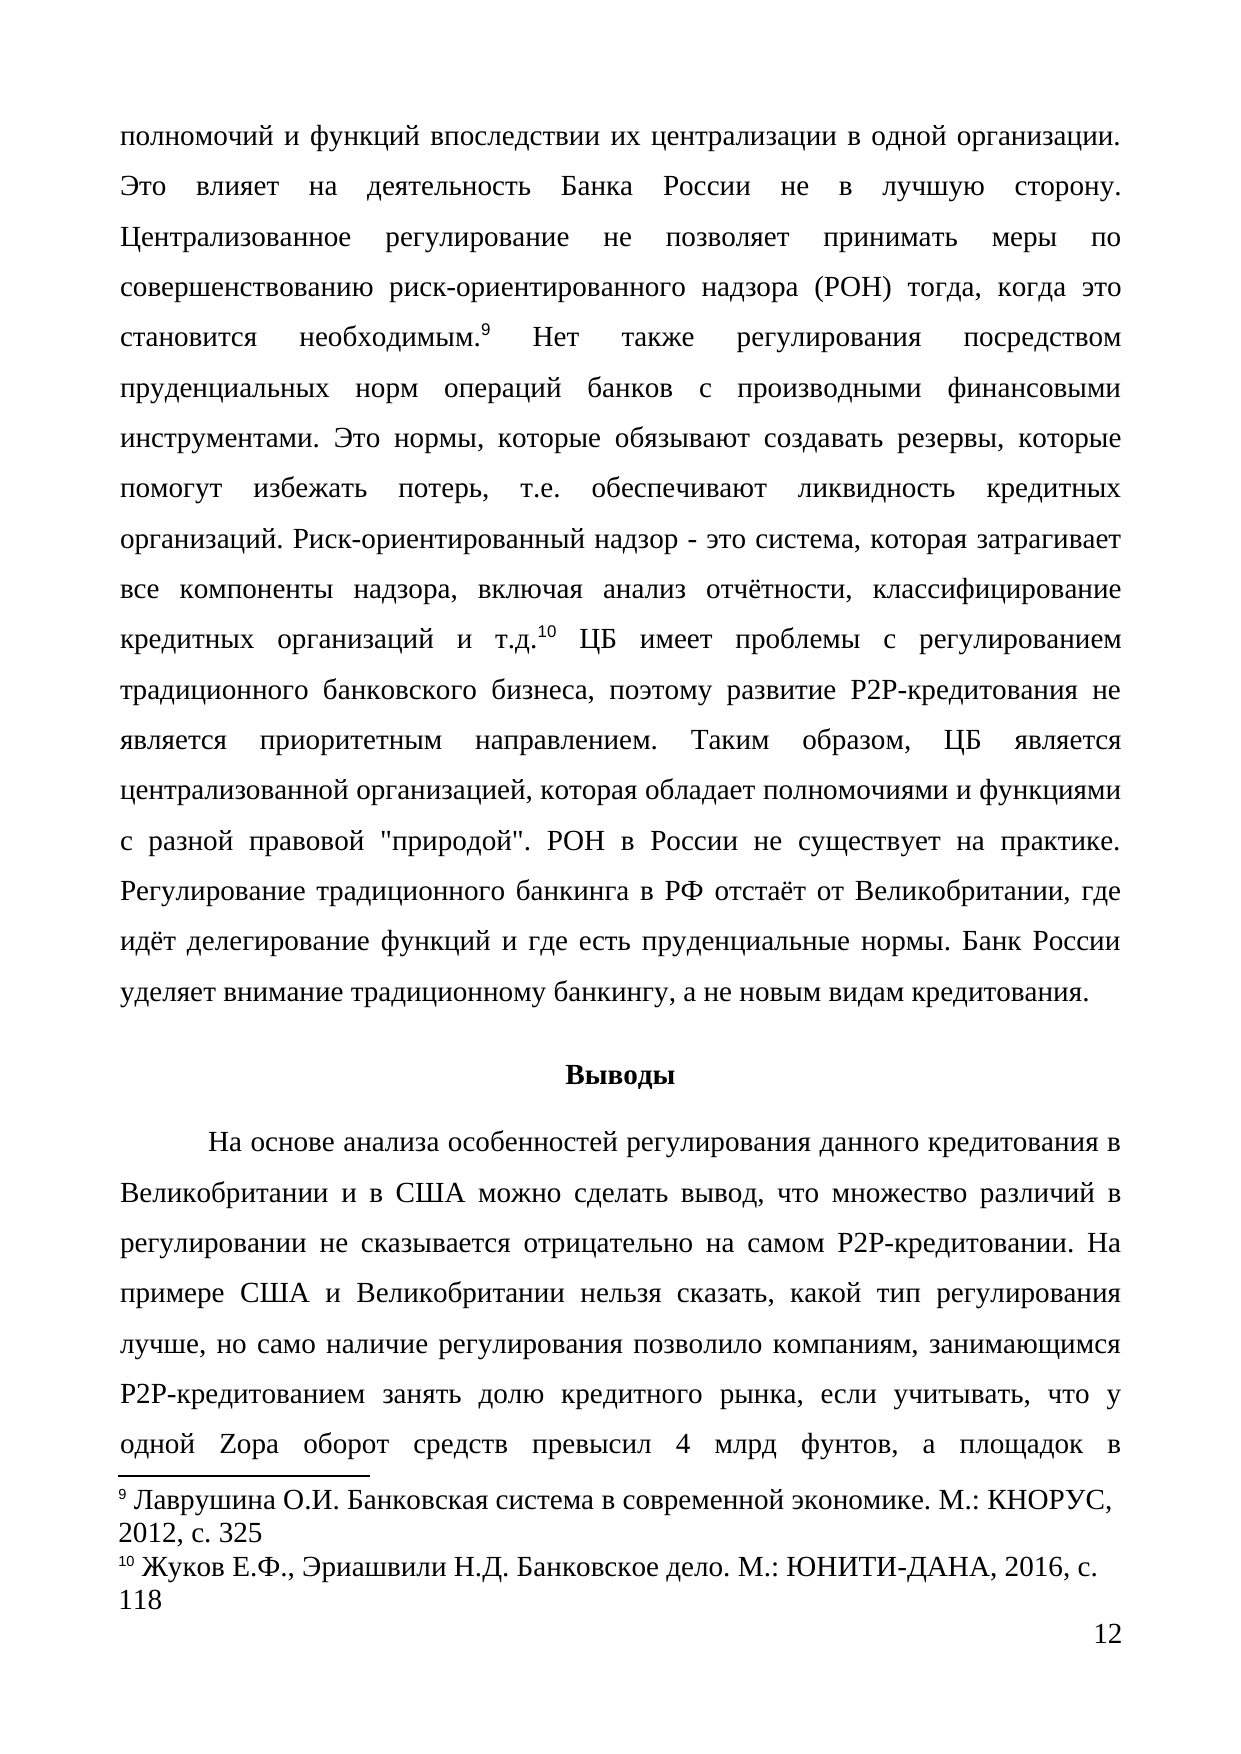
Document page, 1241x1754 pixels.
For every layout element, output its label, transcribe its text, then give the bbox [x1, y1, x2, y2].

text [120, 118, 1122, 1007]
text Выводы [118, 1057, 1122, 1091]
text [120, 1124, 1122, 1460]
